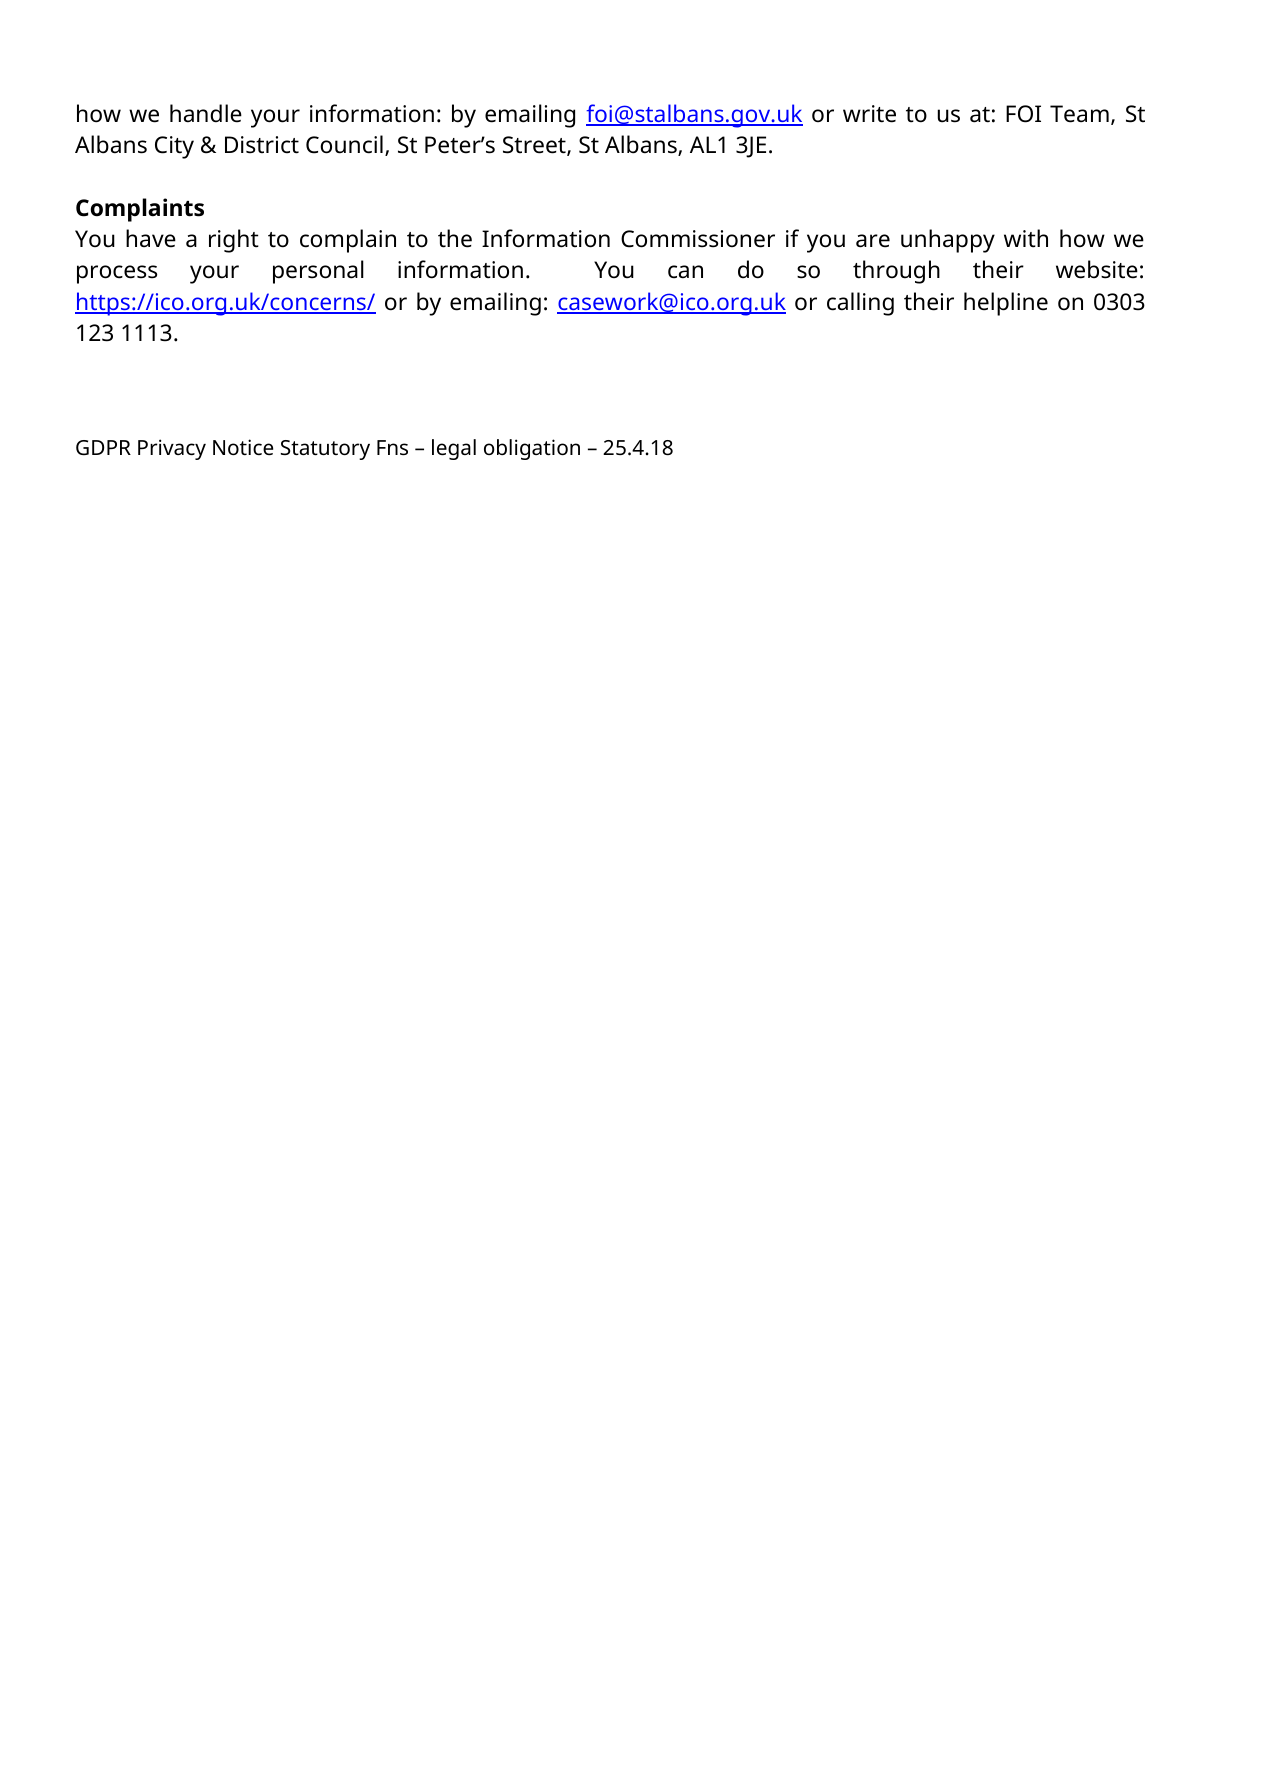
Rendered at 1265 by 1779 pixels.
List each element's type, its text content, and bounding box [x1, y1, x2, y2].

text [75, 98, 1146, 160]
text GDPR Privacy Notice Statutory Fns – legal obligation – 25.4.18 [75, 433, 1146, 462]
text Complaints [75, 192, 1146, 223]
text You have a right to complain to the Information Commissioner if you are unhappy with how we process your personal information. You can do so through their website: https://ico.org.uk/concerns/ or by emailing: casework@ico.org.uk or calling their helpline on 0303 123 1113. [75, 223, 1146, 348]
